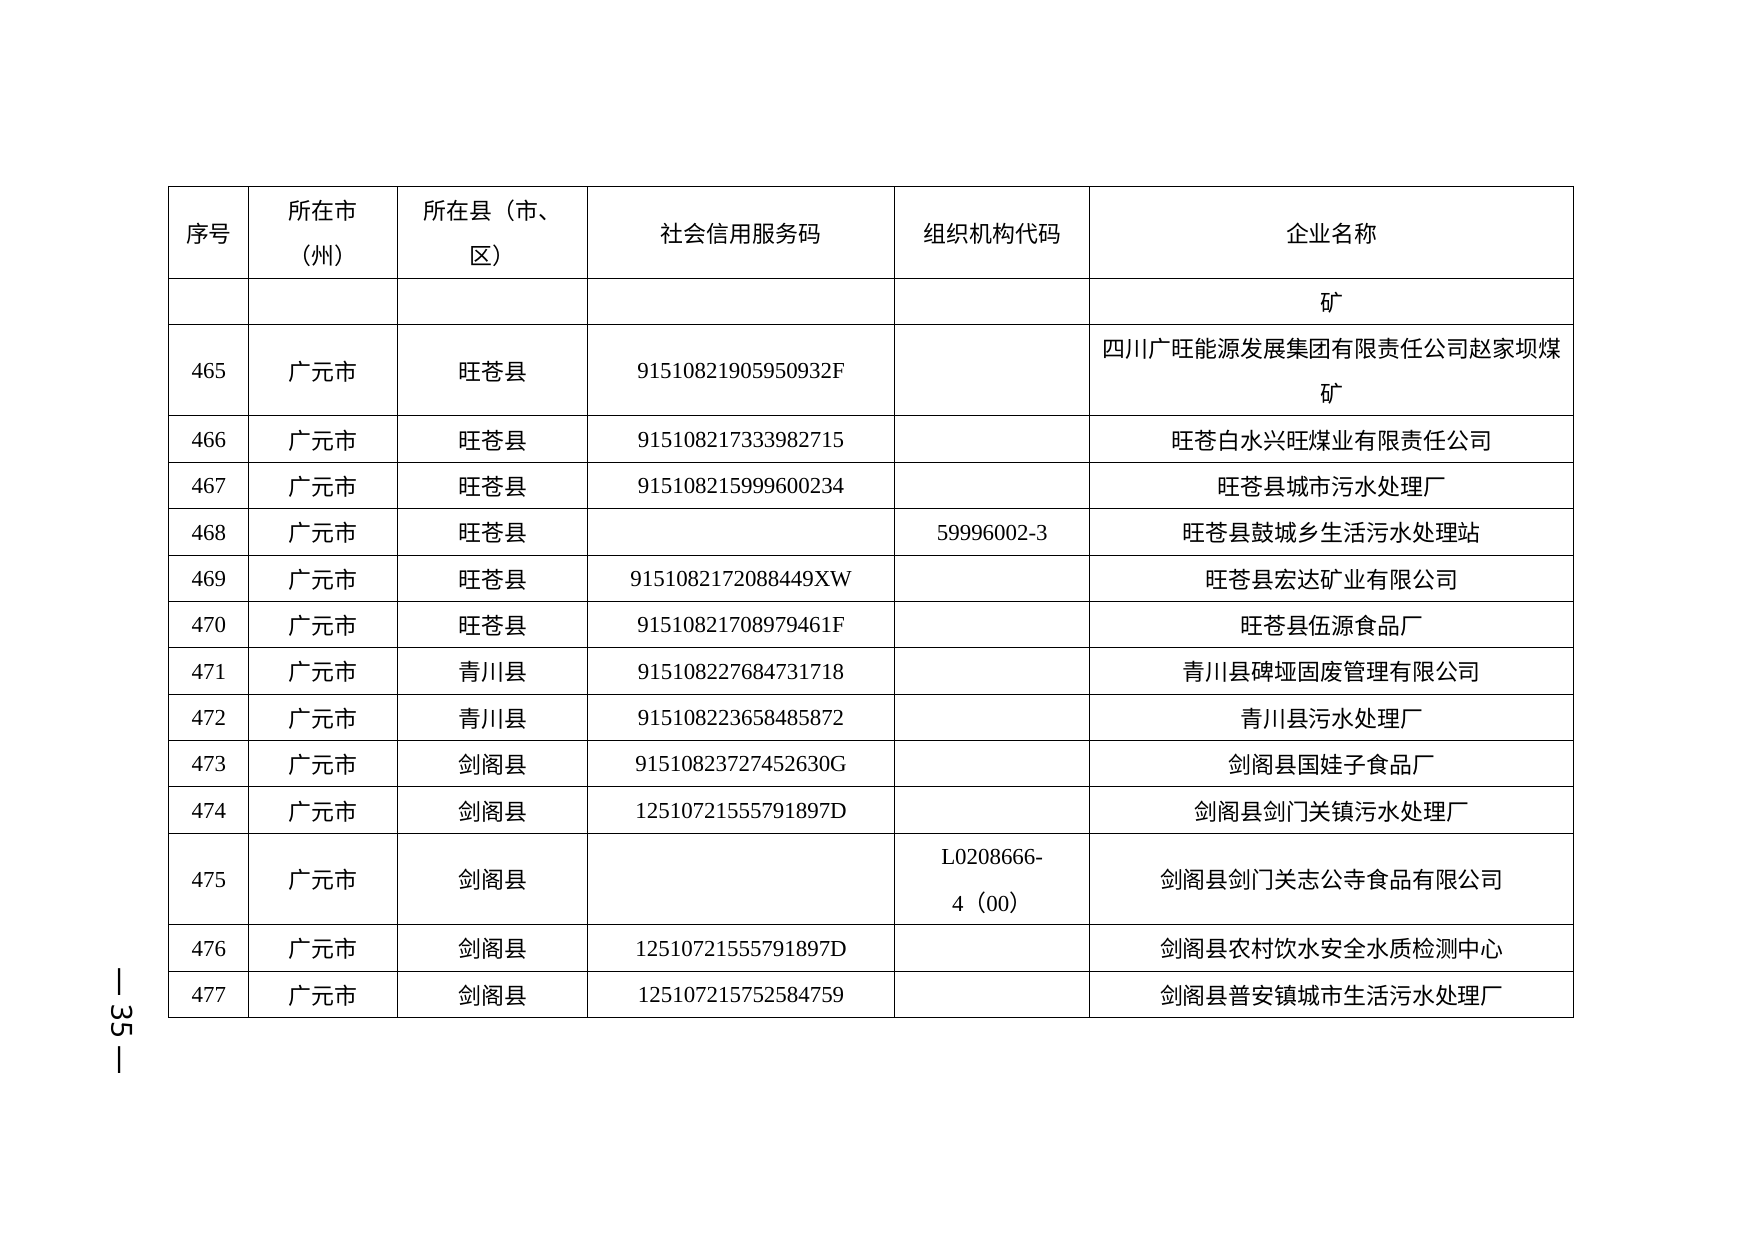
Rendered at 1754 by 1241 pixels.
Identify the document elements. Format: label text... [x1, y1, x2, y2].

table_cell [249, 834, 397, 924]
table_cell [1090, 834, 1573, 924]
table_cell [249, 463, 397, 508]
table_header 社会信用服务码 [588, 187, 894, 277]
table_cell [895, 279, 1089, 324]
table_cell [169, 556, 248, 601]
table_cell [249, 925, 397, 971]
table_header 所在市（州） [249, 187, 397, 277]
table_header 企业名称 [1090, 187, 1573, 277]
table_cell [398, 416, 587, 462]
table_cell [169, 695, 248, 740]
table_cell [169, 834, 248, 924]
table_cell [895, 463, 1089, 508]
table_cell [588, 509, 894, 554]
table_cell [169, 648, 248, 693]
table_header 组织机构代码 [895, 187, 1089, 277]
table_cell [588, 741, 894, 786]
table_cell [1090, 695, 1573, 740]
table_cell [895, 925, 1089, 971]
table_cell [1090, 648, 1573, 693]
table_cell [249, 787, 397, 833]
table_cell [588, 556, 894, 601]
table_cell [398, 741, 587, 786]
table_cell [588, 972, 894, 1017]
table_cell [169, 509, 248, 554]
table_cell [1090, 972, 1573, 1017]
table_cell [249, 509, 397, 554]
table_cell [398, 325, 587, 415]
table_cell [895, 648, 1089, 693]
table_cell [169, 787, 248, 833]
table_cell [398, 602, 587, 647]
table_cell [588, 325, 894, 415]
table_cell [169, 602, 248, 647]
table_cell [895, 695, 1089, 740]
table_header 序号 [169, 187, 248, 277]
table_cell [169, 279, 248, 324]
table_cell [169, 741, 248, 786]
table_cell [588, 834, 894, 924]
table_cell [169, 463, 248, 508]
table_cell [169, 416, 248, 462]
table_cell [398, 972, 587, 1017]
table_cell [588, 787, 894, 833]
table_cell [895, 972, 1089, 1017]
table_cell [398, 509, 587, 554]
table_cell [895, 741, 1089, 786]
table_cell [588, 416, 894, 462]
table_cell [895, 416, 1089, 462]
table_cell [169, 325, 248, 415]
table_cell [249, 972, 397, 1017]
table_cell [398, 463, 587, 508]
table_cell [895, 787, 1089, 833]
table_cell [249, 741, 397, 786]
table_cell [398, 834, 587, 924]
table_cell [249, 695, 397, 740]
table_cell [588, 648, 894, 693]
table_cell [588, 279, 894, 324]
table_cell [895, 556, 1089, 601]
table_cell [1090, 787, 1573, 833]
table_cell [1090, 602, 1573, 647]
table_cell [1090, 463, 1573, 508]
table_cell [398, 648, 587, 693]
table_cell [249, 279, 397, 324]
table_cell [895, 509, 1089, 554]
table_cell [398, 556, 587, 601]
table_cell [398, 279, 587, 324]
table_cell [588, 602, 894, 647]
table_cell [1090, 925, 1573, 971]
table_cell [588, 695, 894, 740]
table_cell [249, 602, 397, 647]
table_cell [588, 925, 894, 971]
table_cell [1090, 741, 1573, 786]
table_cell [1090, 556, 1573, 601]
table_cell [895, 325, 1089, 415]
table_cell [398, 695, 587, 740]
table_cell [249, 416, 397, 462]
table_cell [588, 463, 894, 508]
table_header 所在县（市、区） [398, 187, 587, 277]
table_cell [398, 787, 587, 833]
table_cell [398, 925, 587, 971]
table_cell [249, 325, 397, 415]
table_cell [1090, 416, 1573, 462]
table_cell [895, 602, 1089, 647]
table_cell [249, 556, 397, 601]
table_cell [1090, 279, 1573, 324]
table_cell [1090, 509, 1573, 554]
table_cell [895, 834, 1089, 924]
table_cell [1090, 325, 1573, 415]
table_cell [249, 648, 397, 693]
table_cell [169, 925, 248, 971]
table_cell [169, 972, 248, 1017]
